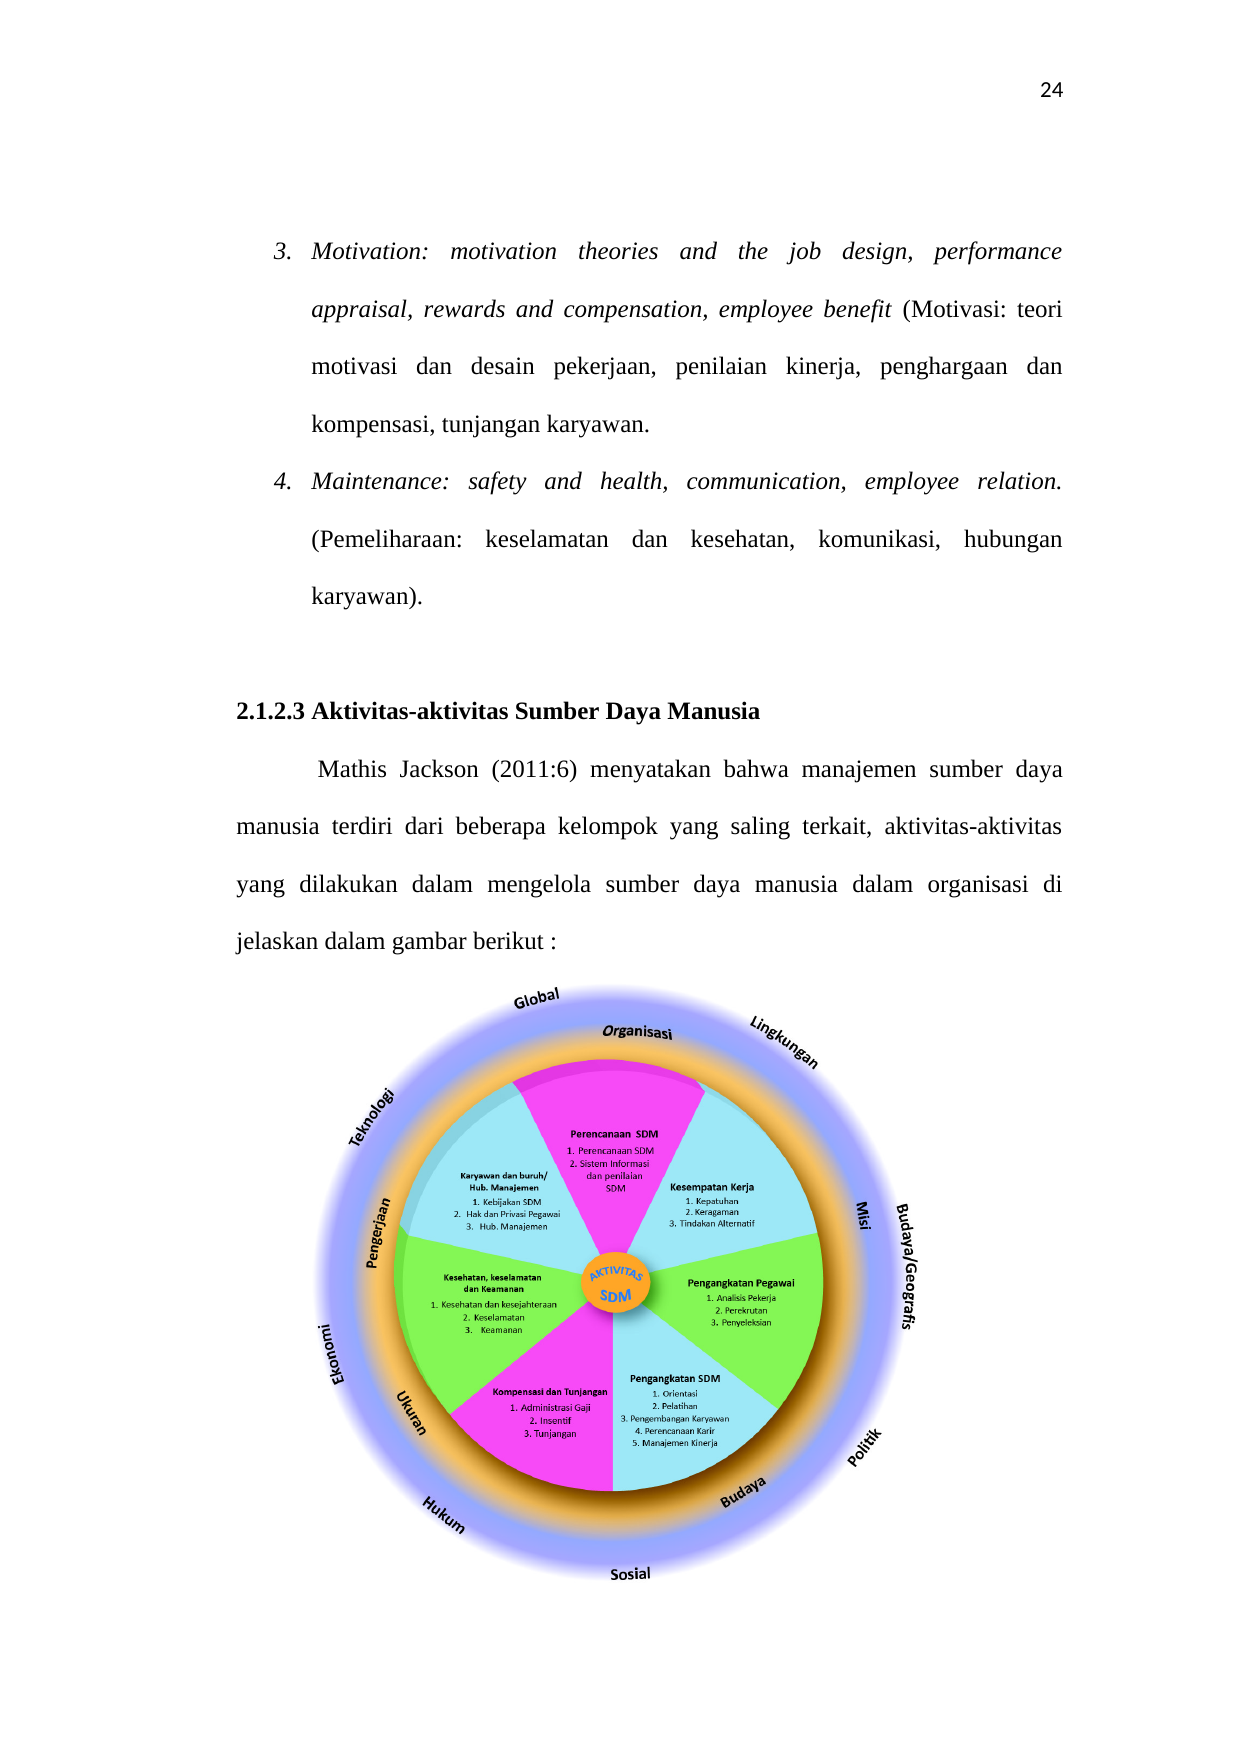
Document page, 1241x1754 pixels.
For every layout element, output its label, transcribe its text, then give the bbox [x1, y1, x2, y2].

list Motivation: motivation theories and the job design, performance appraisal, rewards and compensation, employee benefit (Motivasi: teori motivasi dan desain pekerjaan, penilaian kinerja, penghargaan dan kompensasi, tunjangan karyawan. [274, 236, 1063, 437]
list Mathis Jackson (2011:6) menyatakan bahwa manajemen sumber daya manusia terdiri dari beberapa kelompok yang saling terkait, aktivitas-aktivitas yang dilakukan dalam mengelola sumber daya manusia dalam organisasi di jelaskan dalam gambar berikut : [236, 754, 1063, 955]
list Maintenance: safety and health, communication, employee relation.(Pemeliharaan: keselamatan dan kesehatan, komunikasi, hubungan karyawan). [274, 466, 1063, 610]
picture [280, 968, 926, 1595]
list 2.1.2.3 Aktivitas-aktivitas Sumber Daya Manusia [236, 696, 1063, 725]
